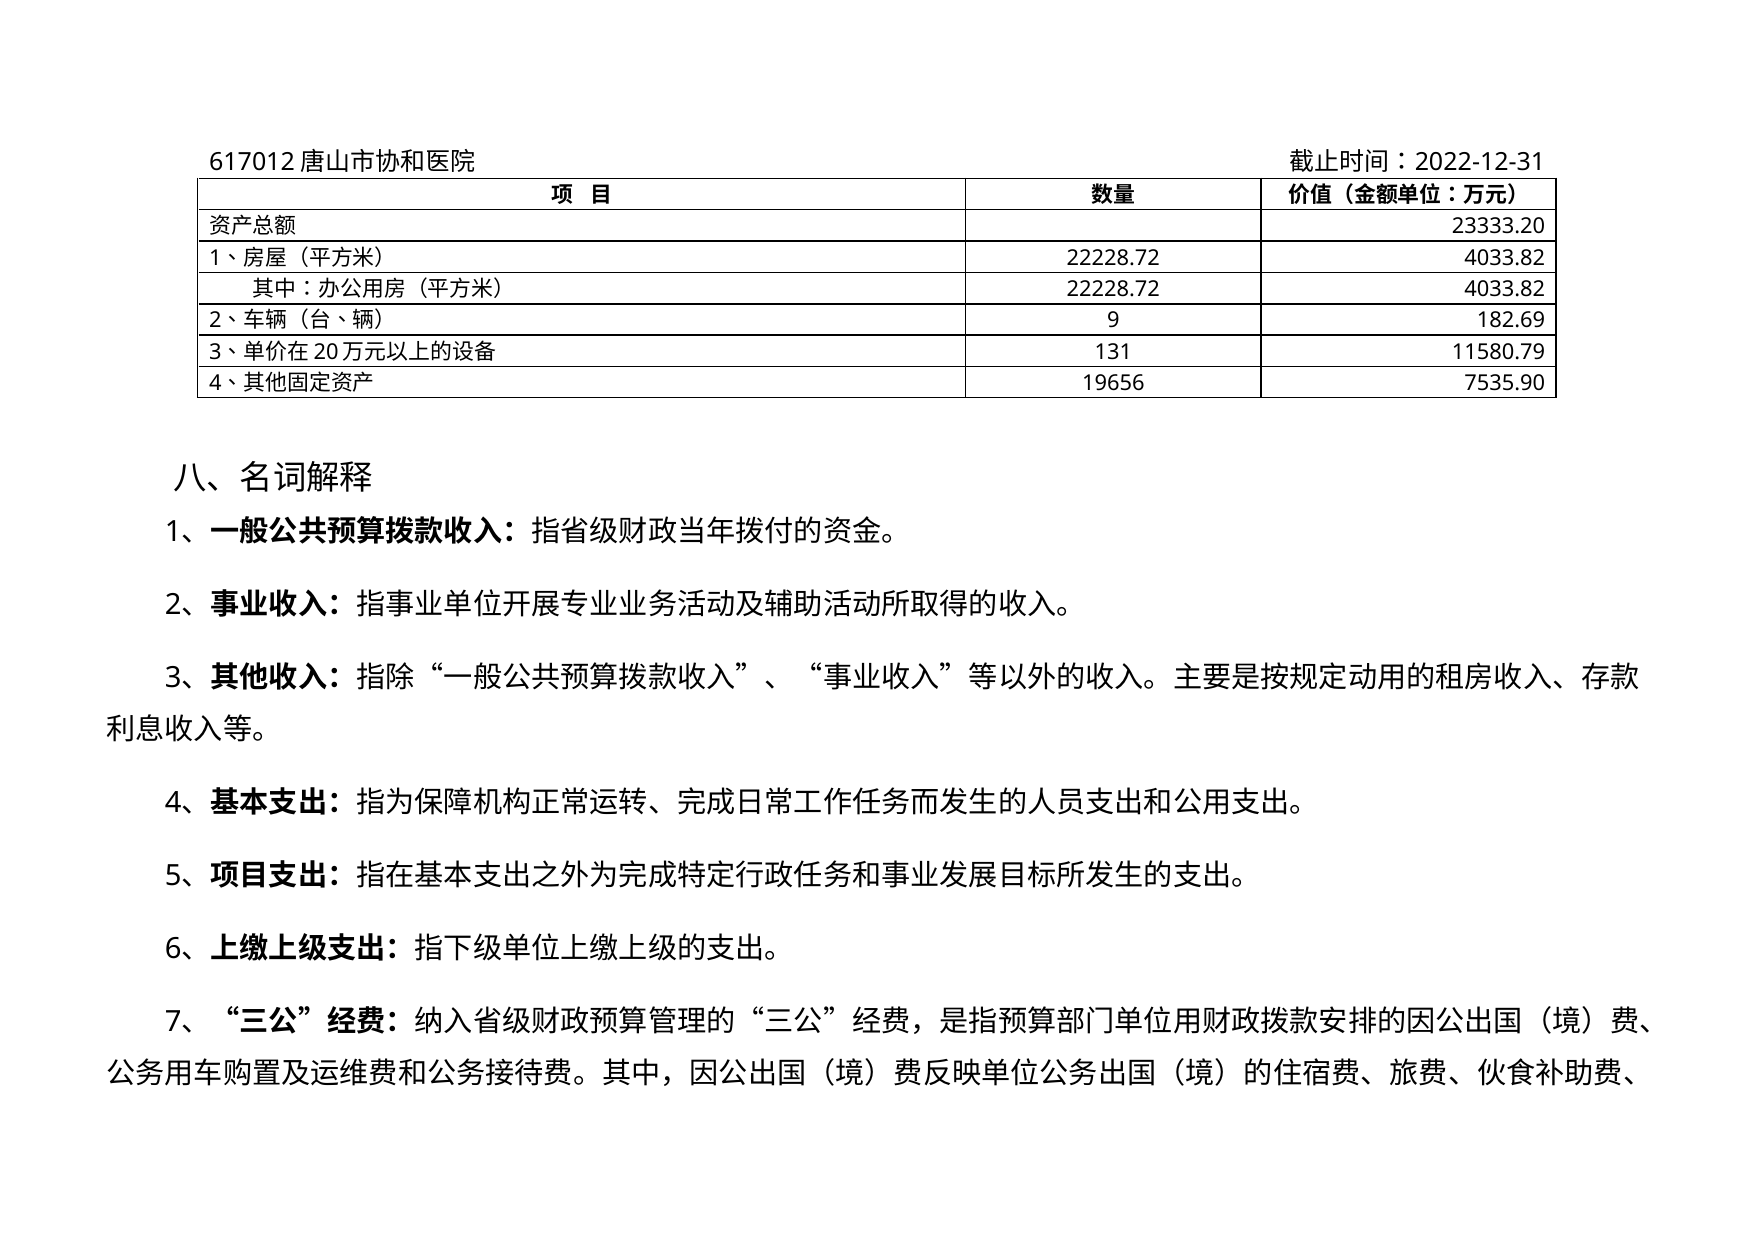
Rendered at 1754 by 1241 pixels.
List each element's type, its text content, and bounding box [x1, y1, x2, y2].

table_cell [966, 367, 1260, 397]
text 6、上缴上级支出：指下级单位上缴上级的支出。 [106, 916, 1648, 968]
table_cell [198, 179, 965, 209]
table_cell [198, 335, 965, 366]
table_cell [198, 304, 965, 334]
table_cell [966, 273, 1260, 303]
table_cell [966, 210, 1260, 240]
text 3、其他收入：指除“一般公共预算拨款收入”、“事业收入”等以外的收入。主要是按规定动用的租房收入、存款利息收入等。 [106, 646, 1648, 750]
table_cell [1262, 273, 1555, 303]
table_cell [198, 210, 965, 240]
text 2、事业收入：指事业单位开展专业业务活动及辅助活动所取得的收入。 [106, 573, 1648, 625]
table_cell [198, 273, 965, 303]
text 4、基本支出：指为保障机构正常运转、完成日常工作任务而发生的人员支出和公用支出。 [106, 771, 1648, 823]
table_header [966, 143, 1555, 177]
text 5、项目支出：指在基本支出之外为完成特定行政任务和事业发展目标所发生的支出。 [106, 843, 1648, 896]
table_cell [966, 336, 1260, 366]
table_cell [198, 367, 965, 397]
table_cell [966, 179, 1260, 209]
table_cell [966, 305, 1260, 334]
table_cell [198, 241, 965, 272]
text 八、名词解释 [106, 451, 1648, 499]
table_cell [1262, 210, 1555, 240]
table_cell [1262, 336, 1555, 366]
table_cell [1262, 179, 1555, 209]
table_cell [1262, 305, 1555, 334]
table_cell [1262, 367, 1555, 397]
text 1、一般公共预算拨款收入：指省级财政当年拨付的资金。 [106, 500, 1648, 552]
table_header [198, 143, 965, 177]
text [106, 989, 1648, 1093]
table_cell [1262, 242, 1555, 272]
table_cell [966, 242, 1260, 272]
